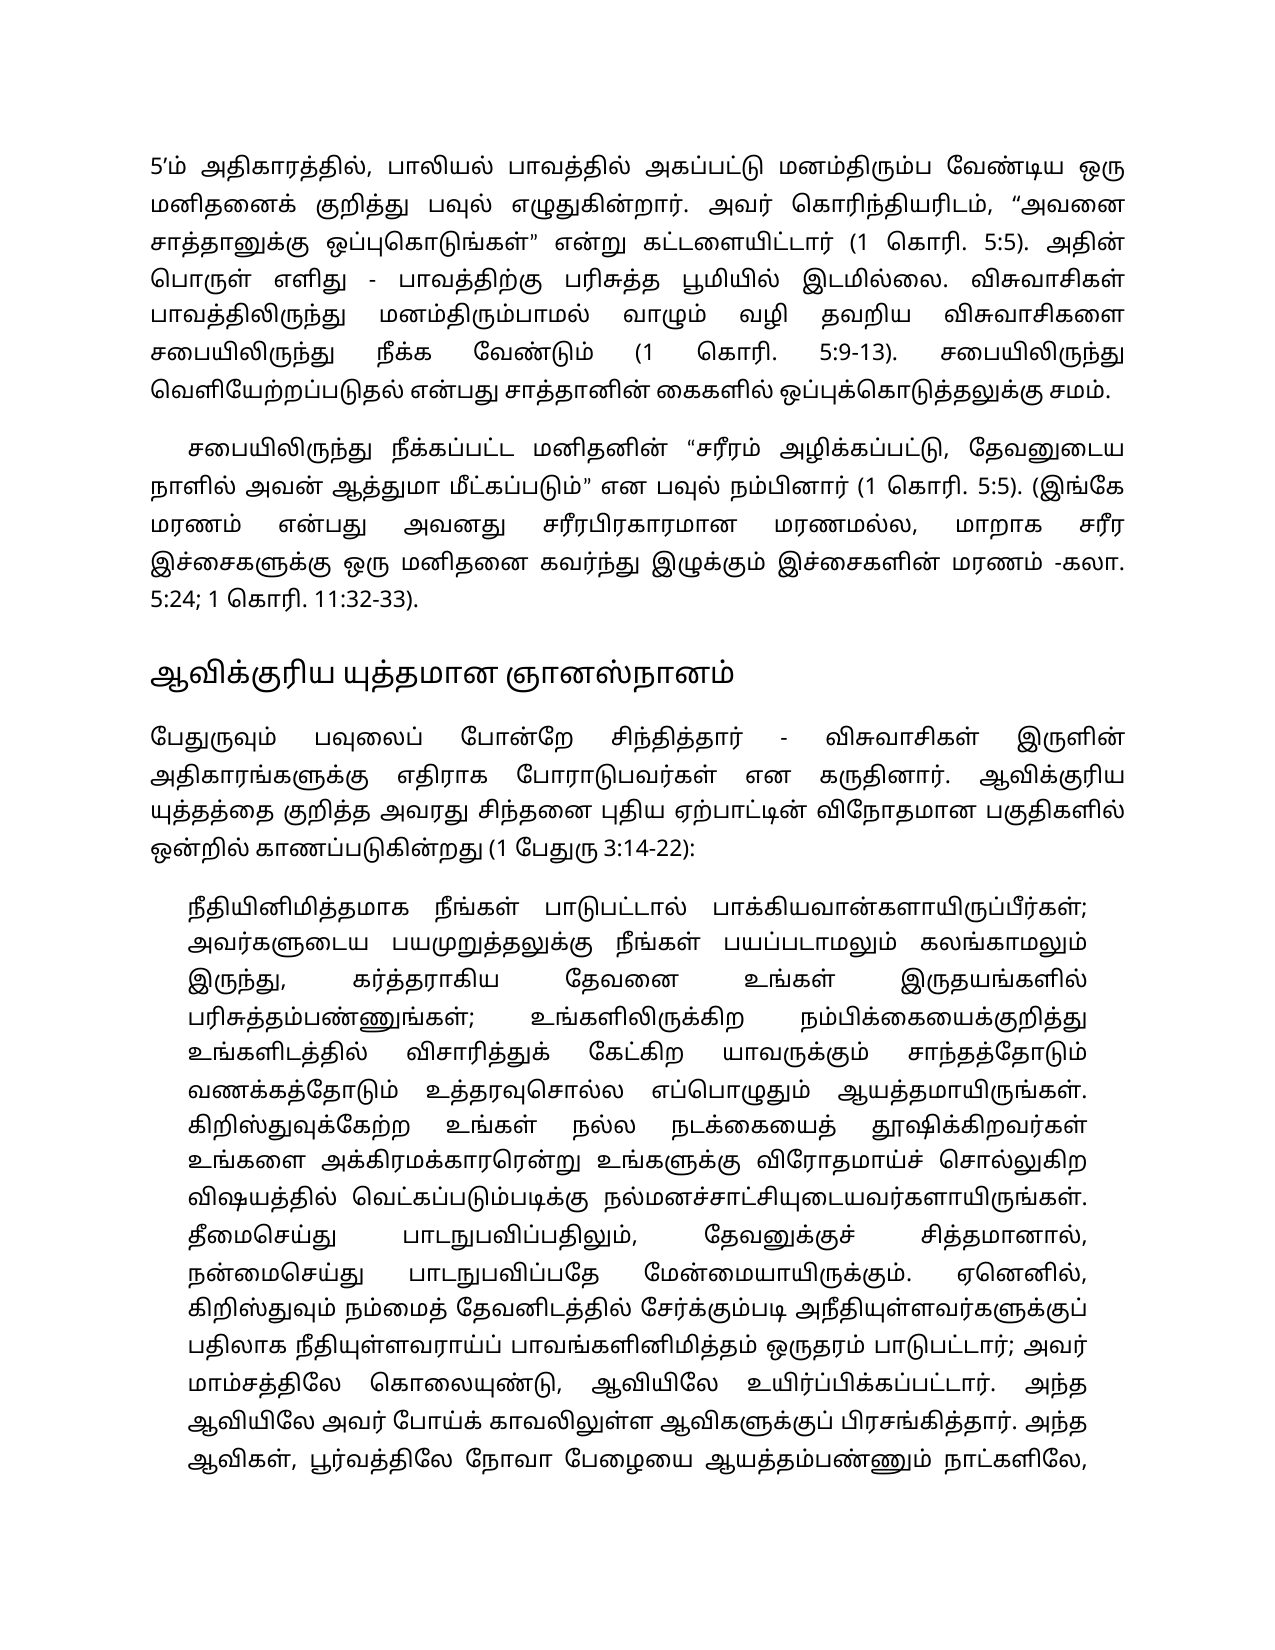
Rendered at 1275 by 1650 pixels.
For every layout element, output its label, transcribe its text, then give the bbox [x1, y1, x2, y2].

text ஆவிக்குரிய யுத்தமான ஞானஸ்நானம் [150, 658, 1125, 695]
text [150, 150, 1125, 407]
text சபையிலிருந்து நீக்கப்பட்ட மனிதனின் “சரீரம் அழிக்கப்பட்டு, தேவனுடைய நாளில் அவன் ஆத்துமா மீட்கப்படும்” என பவுல் நம்பினார் (1 கொரி. 5:5). (இங்கே மரணம் என்பது அவனது சரீரபிரகாரமான மரணமல்ல, மாறாக சரீர இச்சைகளுக்கு ஒரு மனிதனை கவர்ந்து இழுக்கும் இச்சைகளின் மரணம் -கலா. 5:24; 1 கொரி. 11:32-33). [150, 432, 1125, 616]
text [187, 891, 1087, 1476]
text பேதுருவும் பவுலைப் போன்றே சிந்தித்தார் - விசுவாசிகள் இருளின் அதிகாரங்களுக்கு எதிராக போராடுபவர்கள் என கருதினார். ஆவிக்குரிய யுத்தத்தை குறித்த அவரது சிந்தனை புதிய ஏற்பாட்டின் விநோதமான பகுதிகளில் ஒன்றில் காணப்படுகின்றது (1 பேதுரு 3:14-22): [150, 721, 1125, 865]
